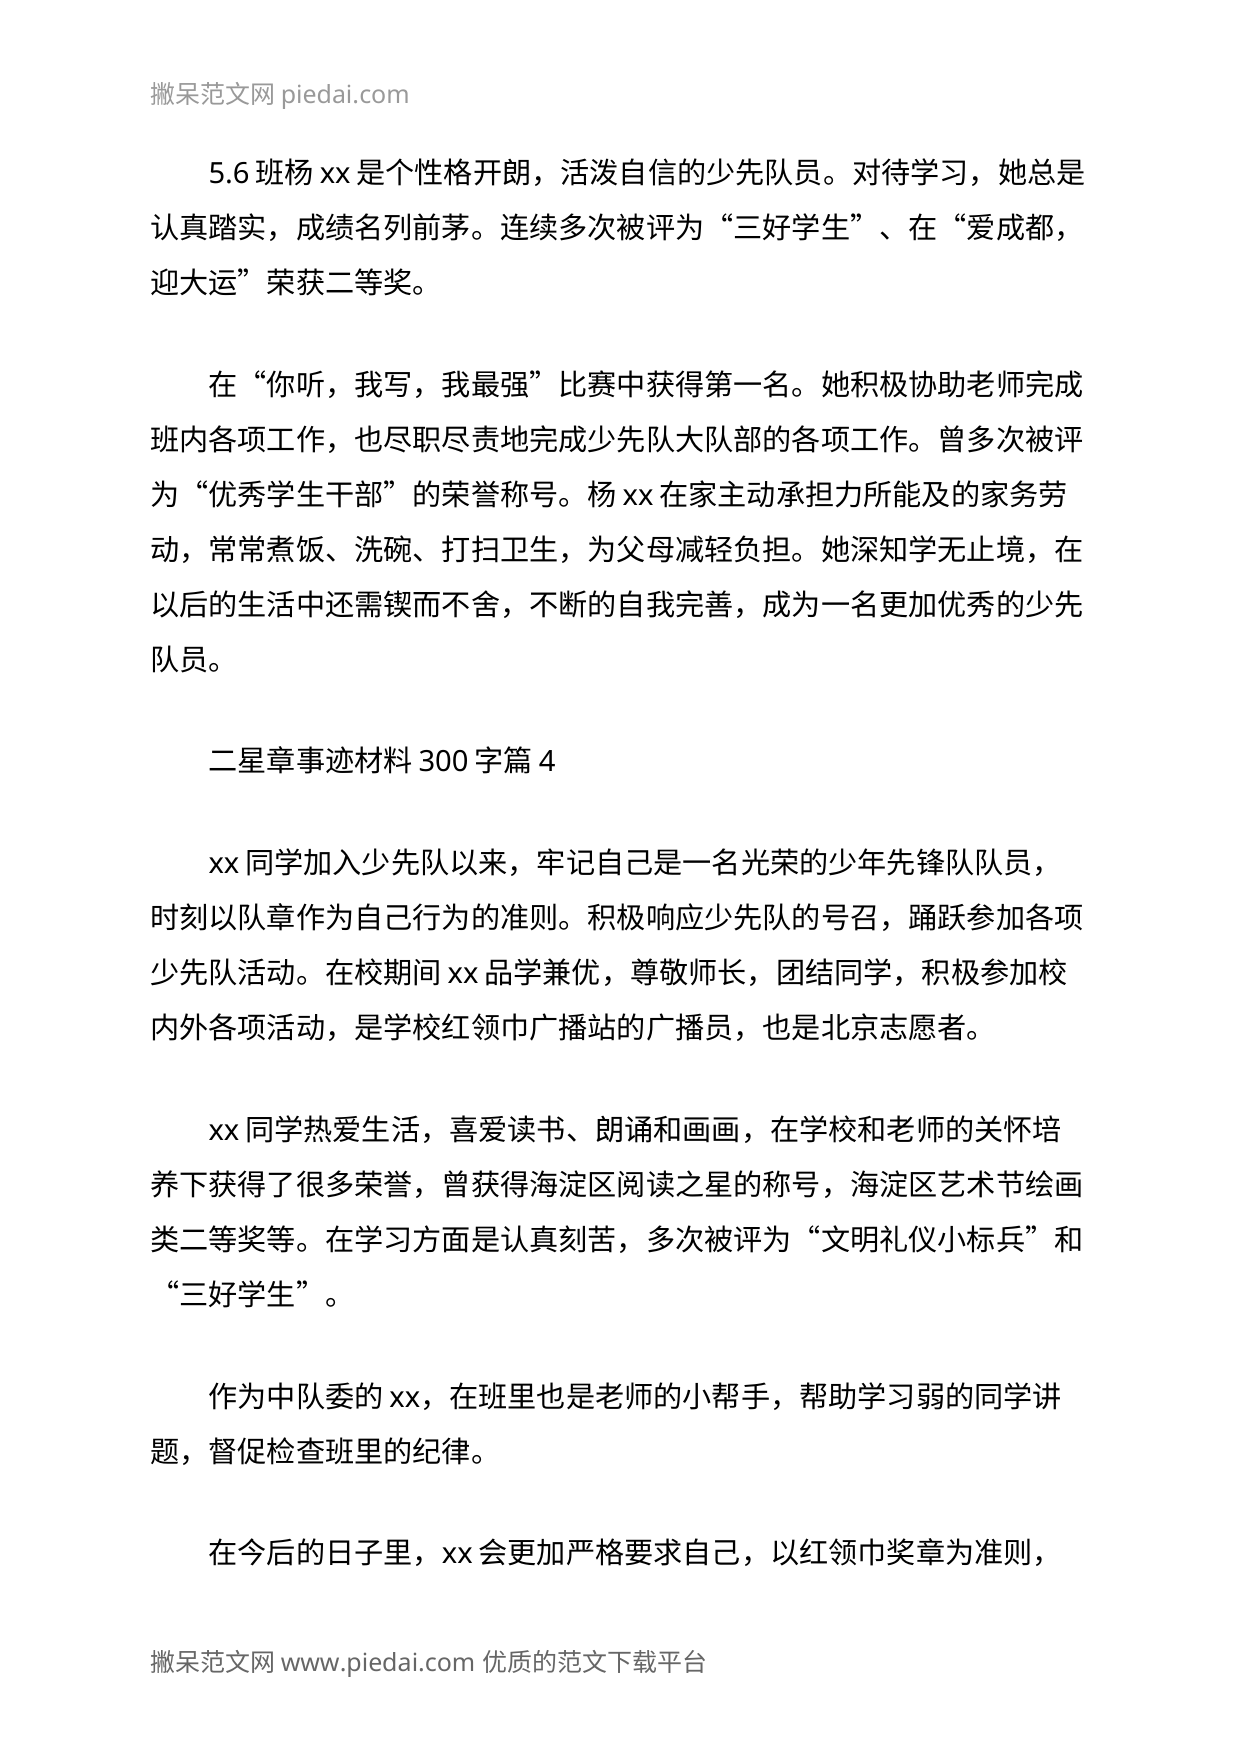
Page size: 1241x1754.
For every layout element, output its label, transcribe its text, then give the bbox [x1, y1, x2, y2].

text 5.6班杨xx是个性格开朗，活泼自信的少先队员。对待学习，她总是认真踏实，成绩名列前茅。连续多次被评为“三好学生”、在“爱成都，迎大运”荣获二等奖。 [150, 150, 1090, 302]
text xx同学加入少先队以来，牢记自己是一名光荣的少年先锋队队员，时刻以队章作为自己行为的准则。积极响应少先队的号召，踊跃参加各项少先队活动。在校期间xx品学兼优，尊敬师长，团结同学，积极参加校内外各项活动，是学校红领巾广播站的广播员，也是北京志愿者。 [150, 840, 1090, 1047]
text 作为中队委的xx，在班里也是老师的小帮手，帮助学习弱的同学讲题，督促检查班里的纪律。 [150, 1373, 1090, 1471]
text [150, 1530, 1090, 1572]
text 二星章事迹材料300字篇4 [150, 738, 1090, 780]
text xx同学热爱生活，喜爱读书、朗诵和画画，在学校和老师的关怀培养下获得了很多荣誉，曾获得海淀区阅读之星的称号，海淀区艺术节绘画类二等奖等。在学习方面是认真刻苦，多次被评为“文明礼仪小标兵”和“三好学生”。 [150, 1107, 1090, 1314]
text 在“你听，我写，我最强”比赛中获得第一名。她积极协助老师完成班内各项工作，也尽职尽责地完成少先队大队部的各项工作。曾多次被评为“优秀学生干部”的荣誉称号。杨xx在家主动承担力所能及的家务劳动，常常煮饭、洗碗、打扫卫生，为父母减轻负担。她深知学无止境，在以后的生活中还需锲而不舍，不断的自我完善，成为一名更加优秀的少先队员。 [150, 362, 1090, 678]
